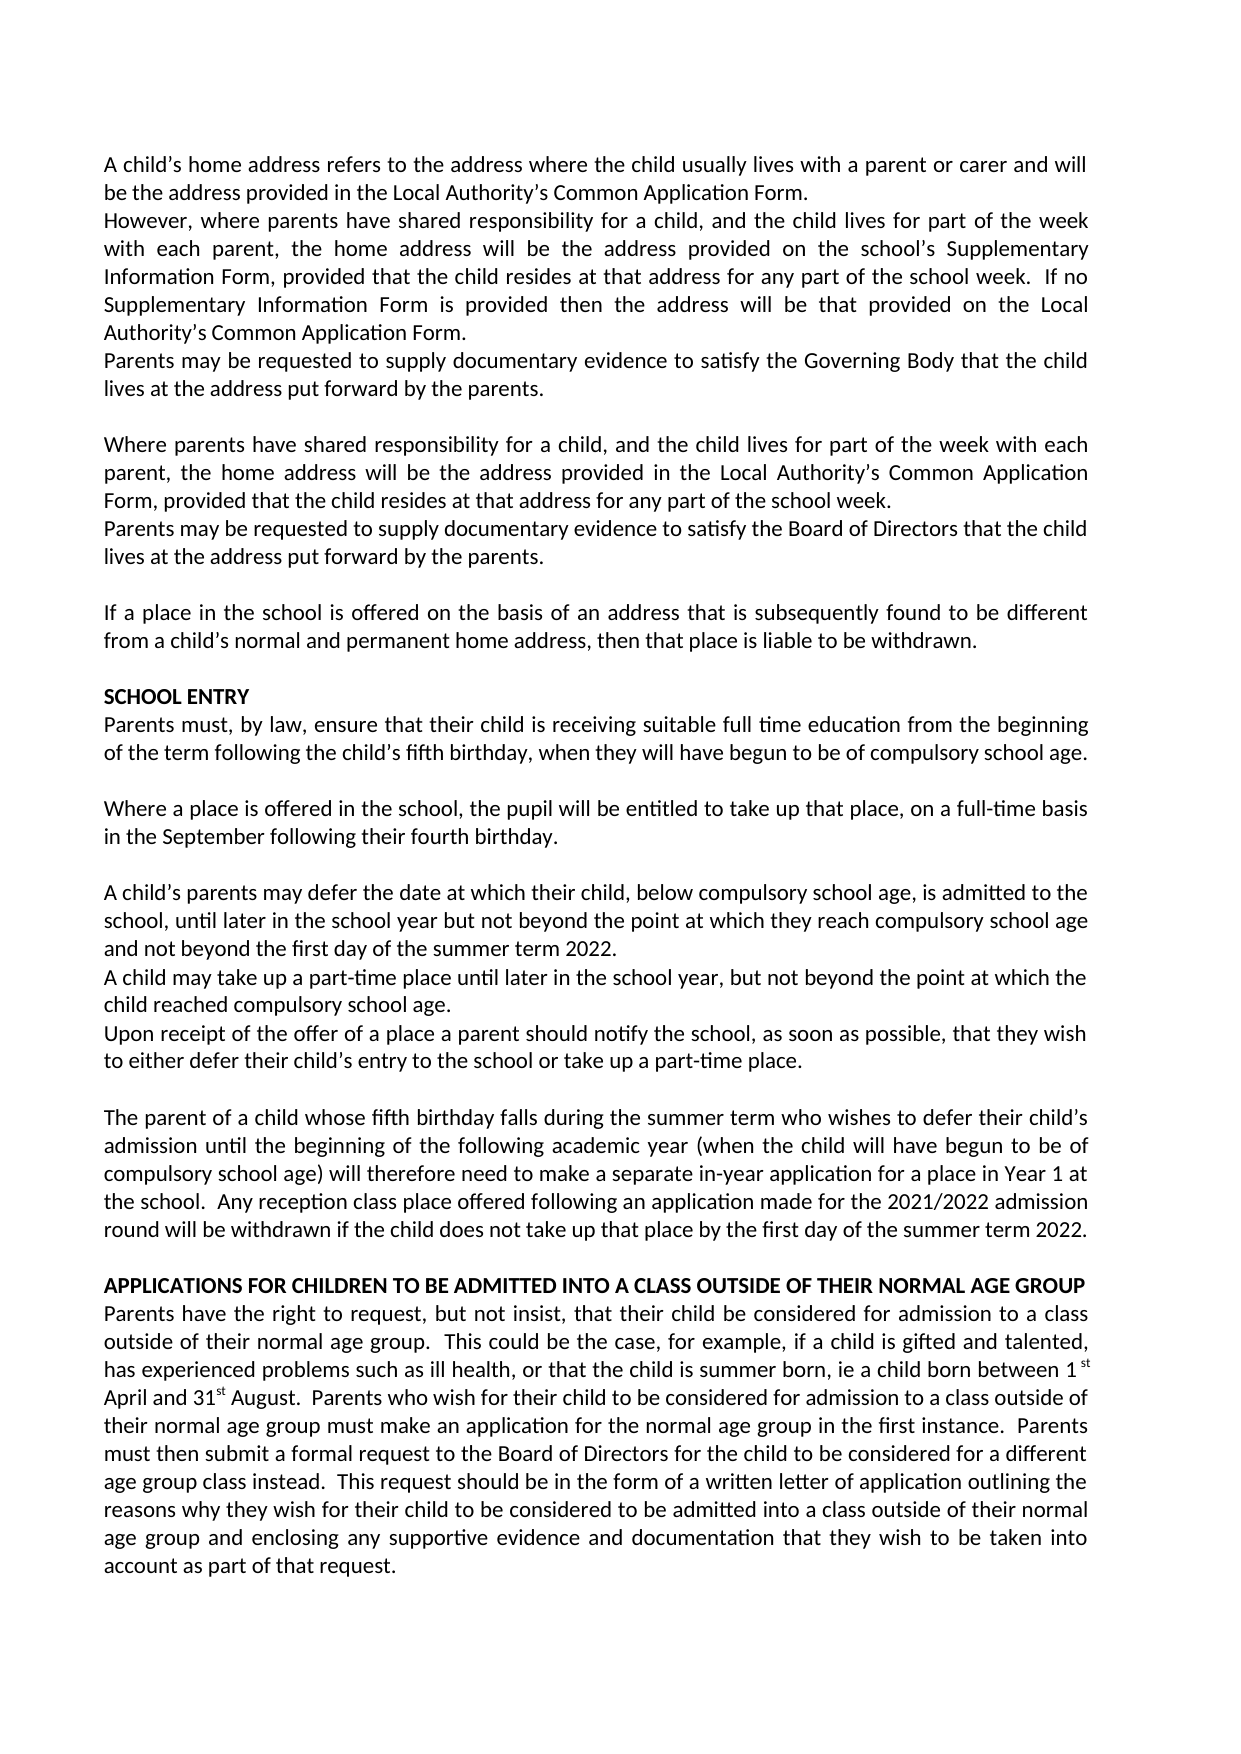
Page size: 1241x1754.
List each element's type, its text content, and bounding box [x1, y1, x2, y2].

text Parents may be requested to supply documentary evidence to satisfy the Governing Body that the child lives at the address put forward by the parents. [103, 346, 1090, 402]
text Where parents have shared responsibility for a child, and the child lives for part of the week with each parent, the home address will be the address provided in the Local Authority’s Common Application Form, provided that the child resides at that address for any part of the school week. [103, 430, 1090, 514]
text A child’s home address refers to the address where the child usually lives with a parent or carer and will be the address provided in the Local Authority’s Common Application Form. [103, 150, 1090, 206]
text SCHOOL ENTRY [103, 682, 1090, 710]
text Where a place is offered in the school, the pupil will be entitled to take up that place, on a full-time basis in the September following their fourth birthday. [103, 794, 1090, 851]
text Parents must, by law, ensure that their child is receiving suitable full time education from the beginning of the term following the child’s fifth birthday, when they will have begun to be of compulsory school age. [103, 710, 1090, 766]
text If a place in the school is offered on the basis of an address that is subsequently found to be different from a child’s normal and permanent home address, then that place is liable to be withdrawn. [103, 598, 1090, 654]
text Upon receipt of the offer of a place a parent should notify the school, as soon as possible, that they wish to either defer their child’s entry to the school or take up a part-time place. [103, 1019, 1090, 1075]
text Parents may be requested to supply documentary evidence to satisfy the Board of Directors that the child lives at the address put forward by the parents. [103, 514, 1090, 570]
text The parent of a child whose fifth birthday falls during the summer term who wishes to defer their child’s admission until the beginning of the following academic year (when the child will have begun to be of compulsory school age) will therefore need to make a separate in-year application for a place in Year 1 at the school. Any reception class place offered following an application made for the 2021/2022 admission round will be withdrawn if the child does not take up that place by the first day of the summer term 2022. [103, 1103, 1090, 1243]
text Parents have the right to request, but not insist, that their child be considered for admission to a class outside of their normal age group. This could be the case, for example, if a child is gifted and talented, has experienced problems such as ill health, or that the child is summer born, ie a child born between 1st April and 31st August. Parents who wish for their child to be considered for admission to a class outside of their normal age group must make an application for the normal age group in the first instance. Parents must then submit a formal request to the Board of Directors for the child to be considered for a different age group class instead. This request should be in the form of a written letter of application outlining the reasons why they wish for their child to be considered to be admitted into a class outside of their normal age group and enclosing any supportive evidence and documentation that they wish to be taken into account as part of that request. [103, 1299, 1090, 1579]
text A child’s parents may defer the date at which their child, below compulsory school age, is admitted to the school, until later in the school year but not beyond the point at which they reach compulsory school age and not beyond the first day of the summer term 2022. [103, 878, 1090, 963]
text A child may take up a part-time place until later in the school year, but not beyond the point at which the child reached compulsory school age. [103, 963, 1090, 1019]
text APPLICATIONS FOR CHILDREN TO BE ADMITTED INTO A CLASS OUTSIDE OF THEIR NORMAL AGE GROUP [103, 1271, 1090, 1299]
text However, where parents have shared responsibility for a child, and the child lives for part of the week with each parent, the home address will be the address provided on the school’s Supplementary Information Form, provided that the child resides at that address for any part of the school week. If no Supplementary Information Form is provided then the address will be that provided on the Local Authority’s Common Application Form. [103, 206, 1090, 346]
